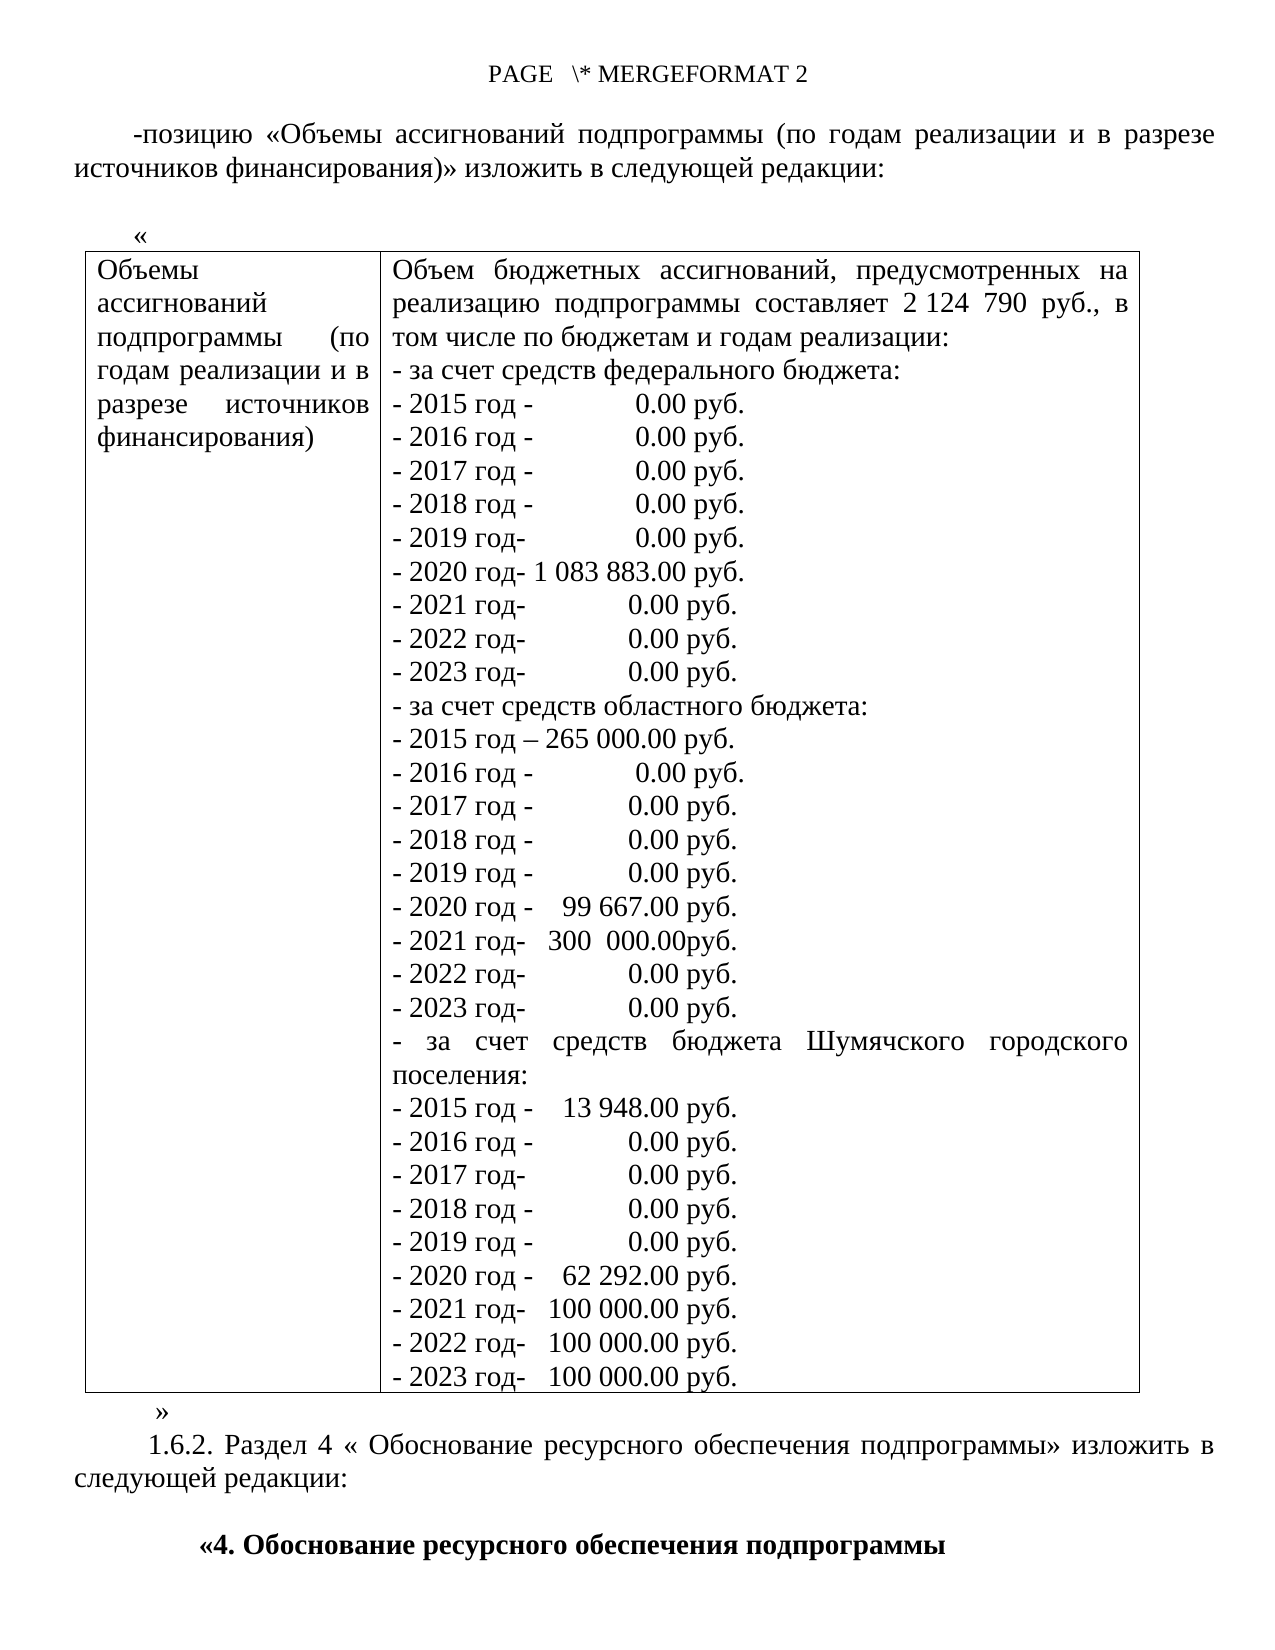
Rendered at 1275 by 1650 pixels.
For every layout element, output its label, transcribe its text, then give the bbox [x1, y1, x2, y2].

text » [74, 1393, 1216, 1427]
text « [74, 217, 1216, 251]
text -позицию «Объемы ассигнований подпрограммы (по годам реализации и в разрезе источников финансирования)» изложить в следующей редакции: [74, 117, 1216, 184]
table_header Объемы ассигнований подпрограммы (по годам реализации и в разрезе источников финансирования) [86, 252, 380, 1392]
text 1.6.2. Раздел 4 « Обоснование ресурсного обеспечения подпрограммы» изложить в следующей редакции: [74, 1427, 1216, 1494]
table_header Объем бюджетных ассигнований, предусмотренных на реализацию подпрограммы составляет 2 124 790 руб., в том числе по бюджетам и годам реализации: - за счет средств федерального бюджета: - 2015 год - 0.00 руб. - 2016 год - 0.00 руб. - 2017 год - 0.00 руб. - 2018 год - 0.00 руб. - 2019 год- 0.00 руб. - 2020 год- 1 083 883.00 руб. - 2021 год- 0.00 руб. - 2022 год- 0.00 руб. - 2023 год- 0.00 руб. - за счет средств областного бюджета: - 2015 год – 265 000.00 руб. - 2016 год - 0.00 руб. - 2017 год - 0.00 руб. - 2018 год - 0.00 руб. - 2019 год - 0.00 руб. - 2020 год - 99 667.00 руб. - 2021 год- 300 000.00руб. - 2022 год- 0.00 руб. - 2023 год- 0.00 руб. - за счет средств бюджета Шумячского городского поселения: - 2015 год - 13 948.00 руб. - 2016 год - 0.00 руб. - 2017 год- 0.00 руб. - 2018 год - 0.00 руб. - 2019 год - 0.00 руб. - 2020 год - 62 292.00 руб. - 2021 год- 100 000.00 руб. - 2022 год- 100 000.00 руб. - 2023 год- 100 000.00 руб. [381, 252, 1139, 1392]
text «4. Обоснование ресурсного обеспечения подпрограммы [74, 1527, 1216, 1561]
